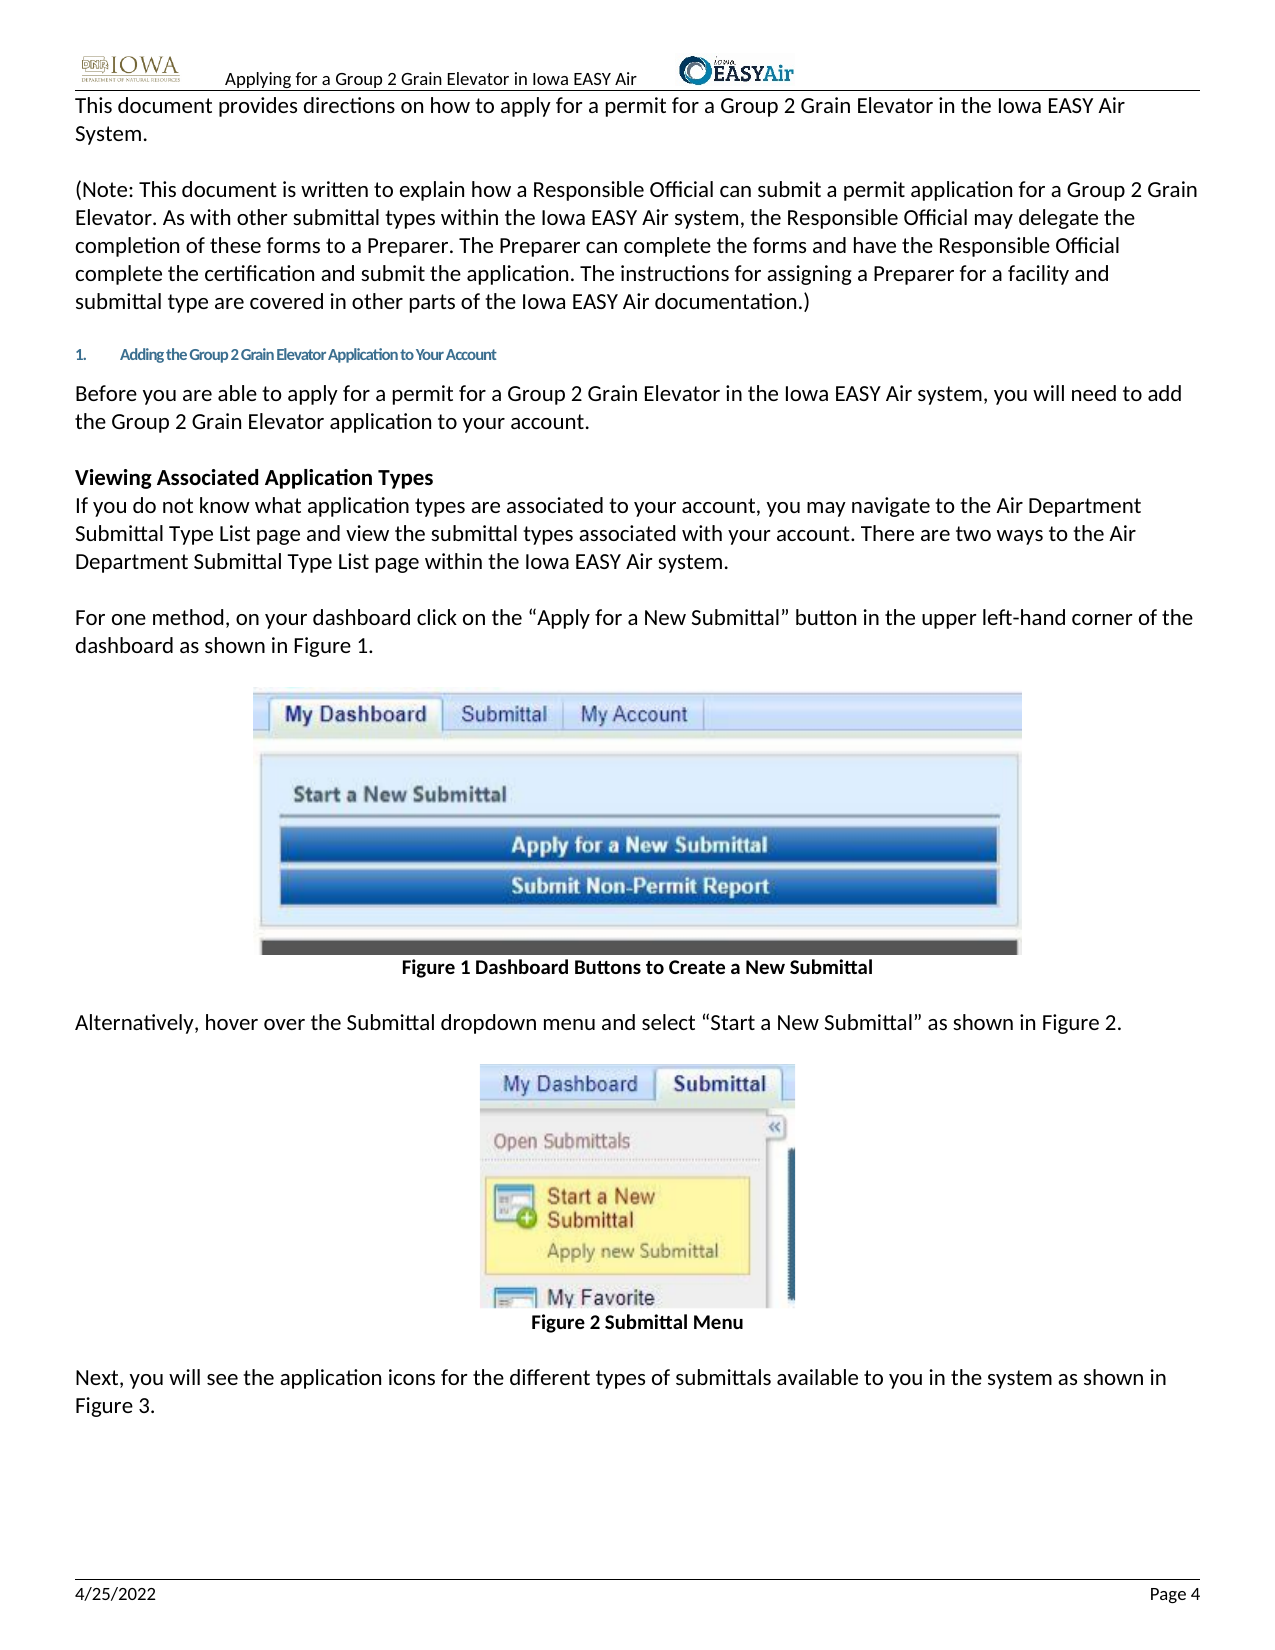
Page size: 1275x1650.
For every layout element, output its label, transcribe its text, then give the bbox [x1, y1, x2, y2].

text If you do not know what application types are associated to your account, you may navigate to the Air Department Submittal Type List page and view the submittal types associated with your account. There are two ways to the Air Department Submittal Type List page within the Iowa EASY Air system. [75, 491, 1200, 575]
text (Note: This document is written to explain how a Responsible Official can submit a permit application for a Group 2 Grain Elevator. As with other submittal types within the Iowa EASY Air system, the Responsible Official may delegate the completion of these forms to a Preparer. The Preparer can complete the forms and have the Responsible Official complete the certification and submit the application. The instructions for assigning a Preparer for a facility and submittal type are covered in other parts of the Iowa EASY Air documentation.) [75, 175, 1200, 316]
text Viewing Associated Application Types [75, 463, 1200, 491]
text Figure 2 Submittal Menu [75, 1309, 1200, 1335]
subtitle Adding the Group 2 Grain Elevator Application to Your Account [75, 343, 1200, 379]
picture [253, 687, 1022, 955]
text Before you are able to apply for a permit for a Group 2 Grain Elevator in the Iowa EASY Air system, you will need to add the Group 2 Grain Elevator application to your account. [75, 379, 1200, 435]
text This document provides directions on how to apply for a permit for a Group 2 Grain Elevator in the Iowa EASY Air System. [75, 91, 1200, 147]
text For one method, on your dashboard click on the “Apply for a New Submittal” button in the upper left-hand corner of the dashboard as shown in Figure 1. [75, 603, 1200, 659]
text Alternatively, hover over the Submittal dropdown menu and select “Start a New Submittal” as shown in Figure 2. [75, 1008, 1200, 1036]
picture [479, 1064, 796, 1310]
text Figure 1 Dashboard Buttons to Create a New Submittal [75, 954, 1200, 980]
picture [75, 45, 186, 86]
picture [675, 53, 796, 86]
text Next, you will see the application icons for the different types of submittals available to you in the system as shown in Figure 3. [75, 1363, 1200, 1419]
